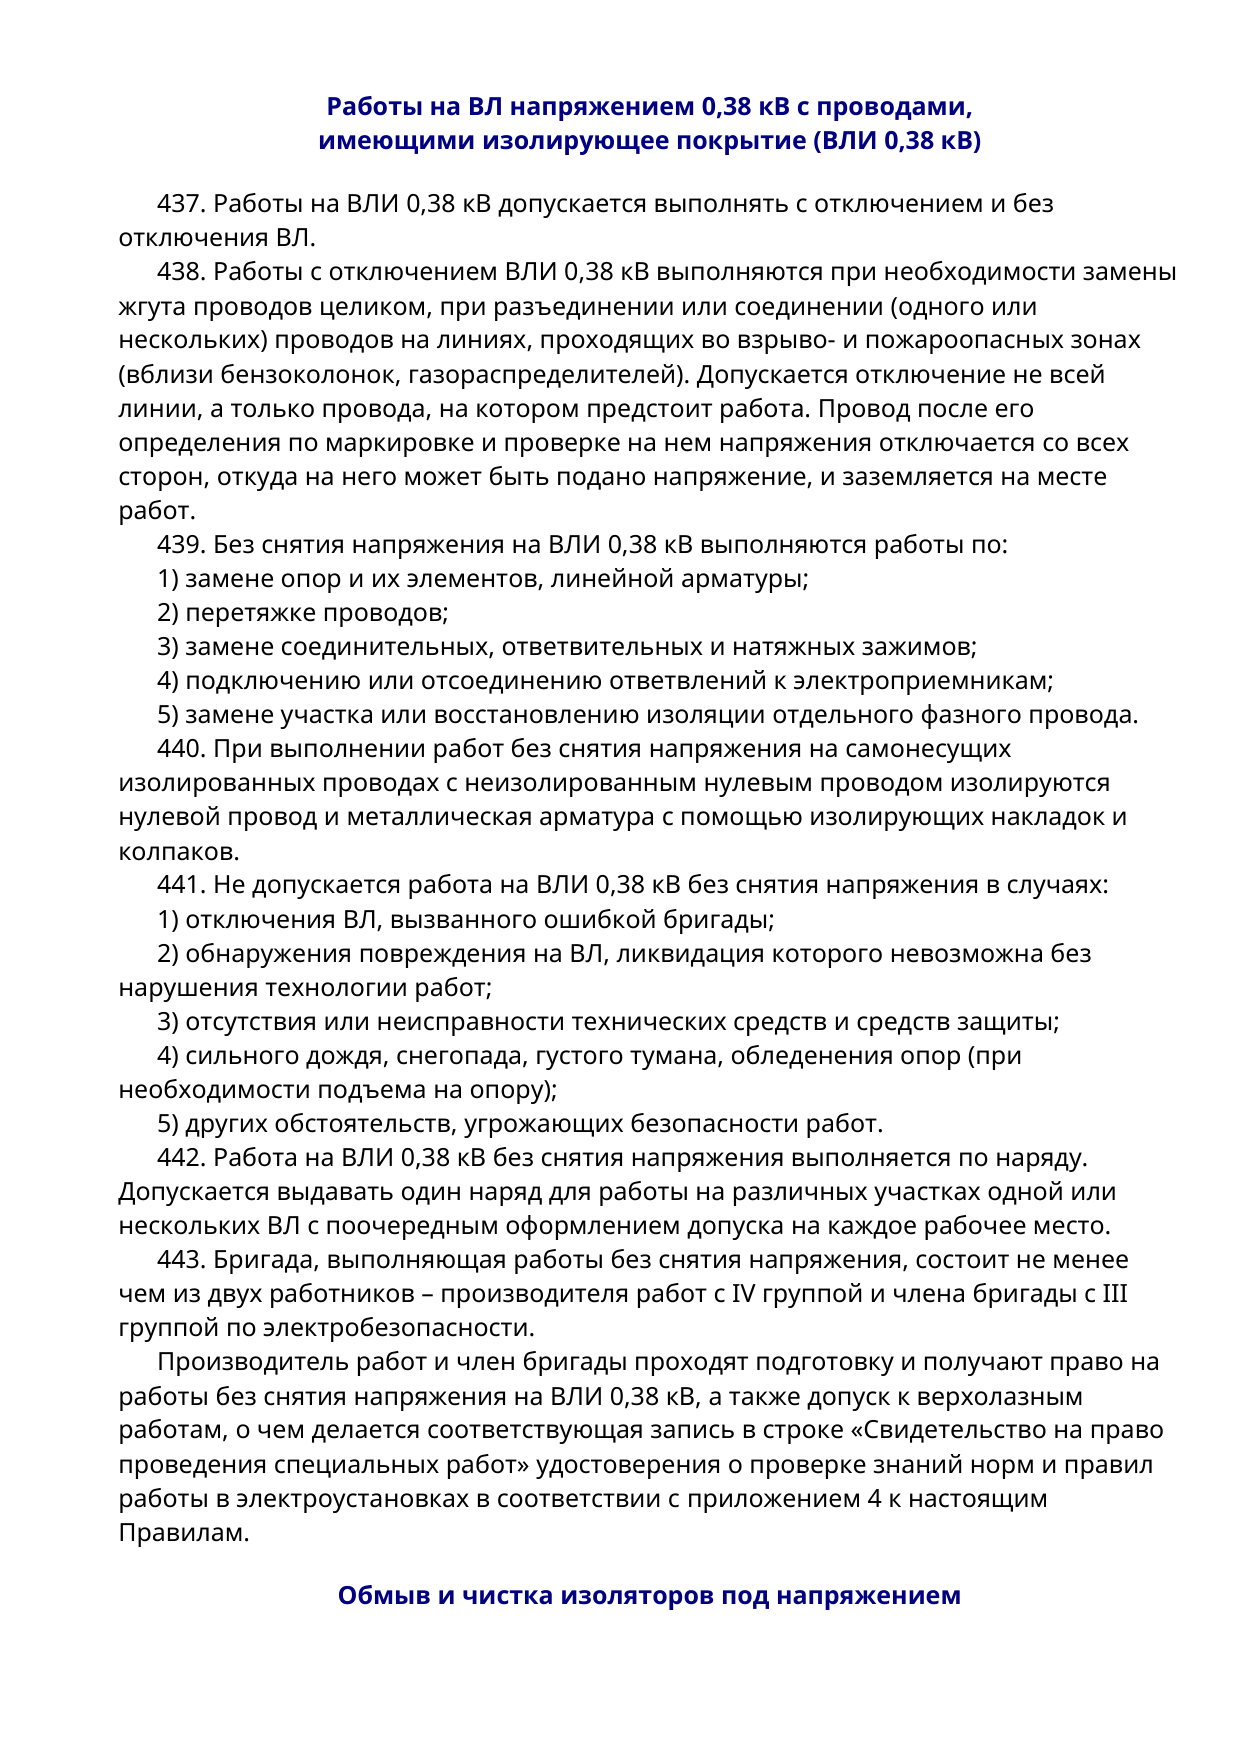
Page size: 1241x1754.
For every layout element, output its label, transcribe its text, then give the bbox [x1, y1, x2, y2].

text Работы на ВЛ напряжением 0,38 кВ с проводами, имеющими изолирующее покрытие (ВЛИ 0,38 кВ) [118, 89, 1181, 157]
text Обмыв и чистка изоляторов под напряжением [118, 1578, 1181, 1612]
text 437. Работы на ВЛИ 0,38 кВ допускается выполнять с отключением и без отключения ВЛ. 438. Работы с отключением ВЛИ 0,38 кВ выполняются при необходимости замены жгута проводов целиком, при разъединении или соединении (одного или нескольких) проводов на линиях, проходящих во взрыво- и пожароопасных зонах (вблизи бензоколонок, газораспределителей). Допускается отключение не всей линии, а только провода, на котором предстоит работа. Провод после его определения по маркировке и проверке на нем напряжения отключается со всех сторон, откуда на него может быть подано напряжение, и заземляется на месте работ. 439. Без снятия напряжения на ВЛИ 0,38 кВ выполняются работы по: 1) замене опор и их элементов, линейной арматуры; 2) перетяжке проводов; 3) замене соединительных, ответвительных и натяжных зажимов; 4) подключению или отсоединению ответвлений к электроприемникам; 5) замене участка или восстановлению изоляции отдельного фазного провода. 440. При выполнении работ без снятия напряжения на самонесущих изолированных проводах с неизолированным нулевым проводом изолируются нулевой провод и металлическая арматура с помощью изолирующих накладок и колпаков. 441. Не допускается работа на ВЛИ 0,38 кВ без снятия напряжения в случаях: 1) отключения ВЛ, вызванного ошибкой бригады; 2) обнаружения повреждения на ВЛ, ликвидация которого невозможна без нарушения технологии работ; 3) отсутствия или неисправности технических средств и средств защиты; 4) сильного дождя, снегопада, густого тумана, обледенения опор (при необходимости подъема на опору); 5) других обстоятельств, угрожающих безопасности работ. 442. Работа на ВЛИ 0,38 кВ без снятия напряжения выполняется по наряду. Допускается выдавать один наряд для работы на различных участках одной или нескольких ВЛ с поочередным оформлением допуска на каждое рабочее место. 443. Бригада, выполняющая работы без снятия напряжения, состоит не менее чем из двух работников – производителя работ с IV группой и члена бригады с III группой по электробезопасности. Производитель работ и член бригады проходят подготовку и получают право на работы без снятия напряжения на ВЛИ 0,38 кВ, а также допуск к верхолазным работам, о чем делается соответствующая запись в строке «Свидетельство на право проведения специальных работ» удостоверения о проверке знаний норм и правил работы в электроустановках в соответствии с приложением 4 к настоящим Правилам. [118, 186, 1181, 1548]
